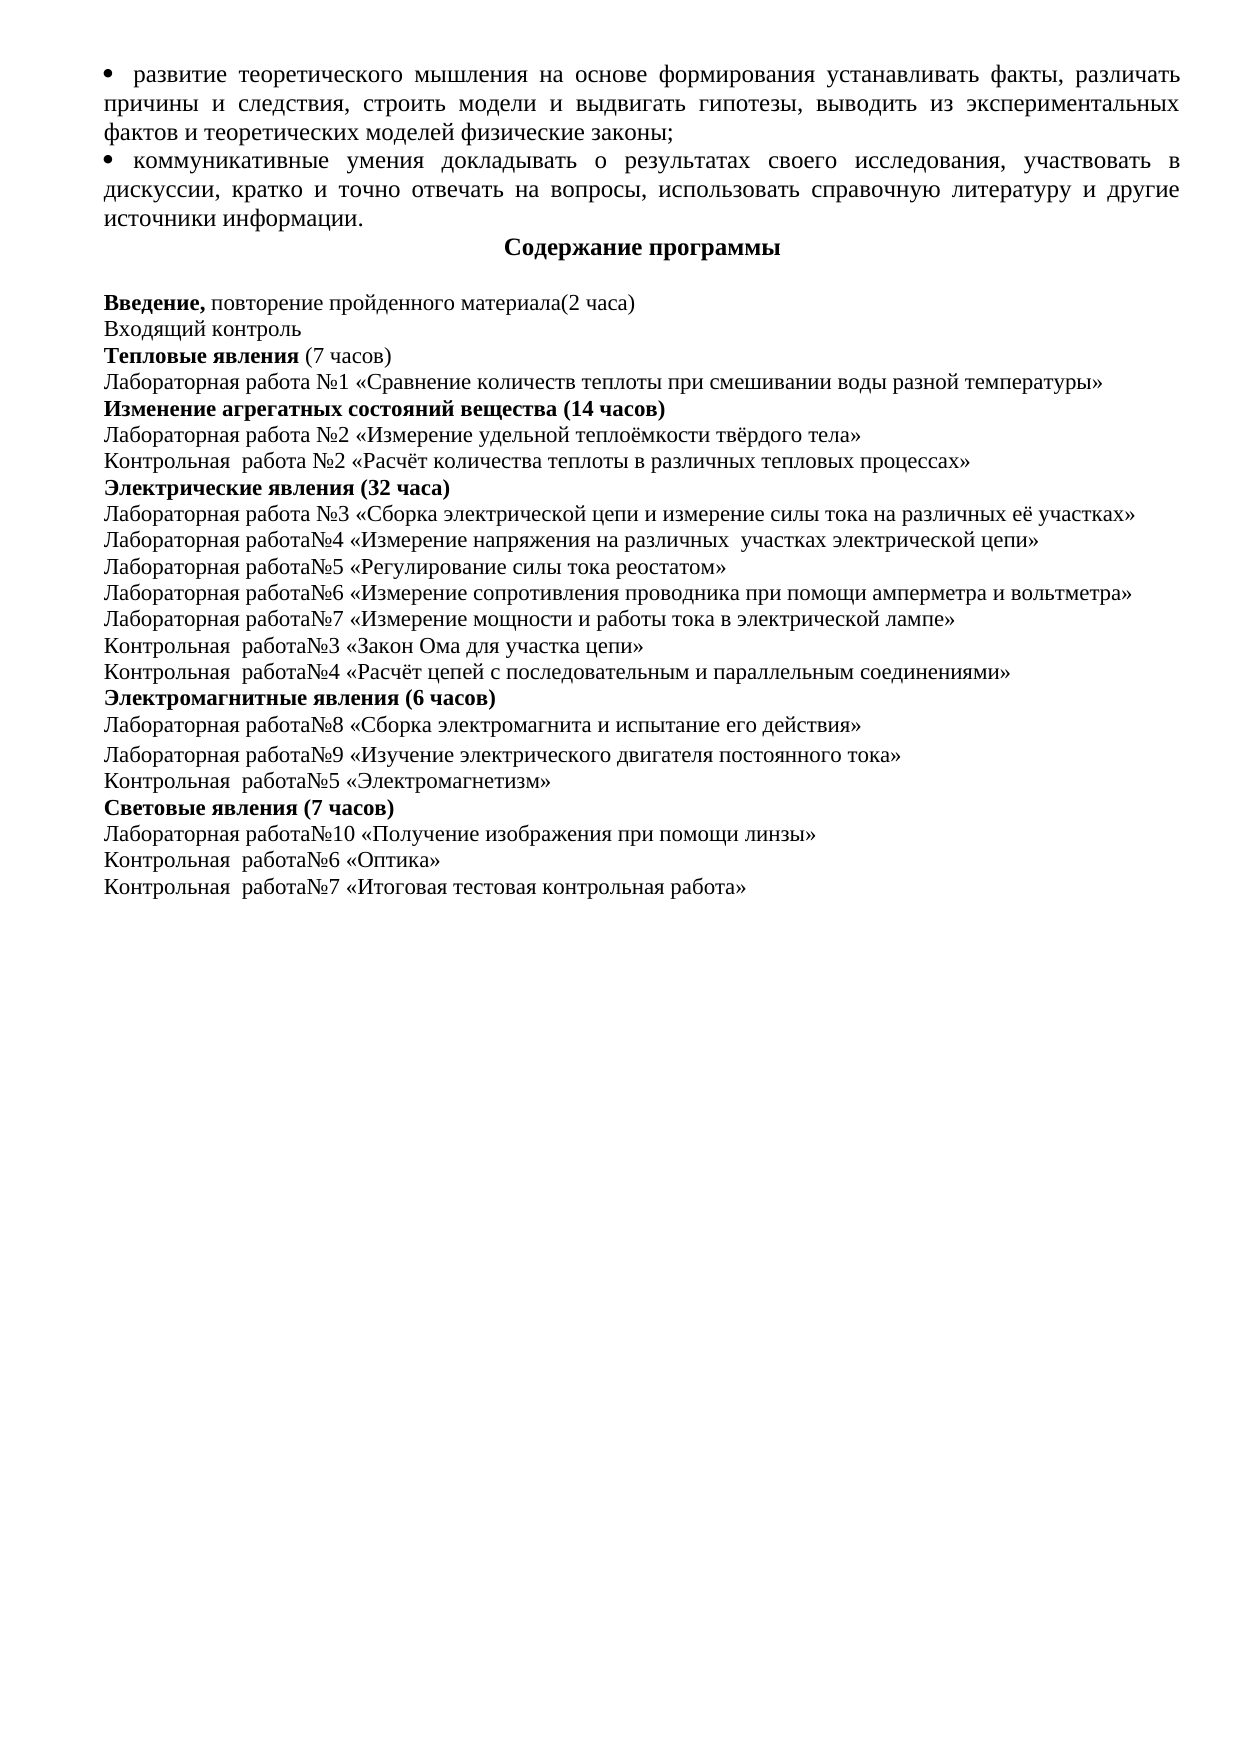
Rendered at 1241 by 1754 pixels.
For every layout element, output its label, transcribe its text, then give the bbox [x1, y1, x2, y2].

list развитие теоретического мышления на основе формирования устанавливать факты, различать причины и следствия, строить модели и выдвигать гипотезы, выводить из экспериментальных фактов и теоретических моделей физические законы; [103, 59, 1181, 145]
list Электромагнитные явления (6 часов) [103, 684, 1181, 711]
text Контрольная работа№6 «Оптика» [103, 846, 1181, 873]
list Лабораторная работа№7 «Измерение мощности и работы тока в электрической лампе» [103, 605, 1181, 632]
list Контрольная работа№5 «Электромагнетизм» [103, 767, 1181, 794]
list Введение, повторение пройденного материала(2 часа) [103, 289, 1181, 316]
list Изменение агрегатных состояний вещества (14 часов) [103, 394, 1181, 421]
list Лабораторная работа№9 «Изучение электрического двигателя постоянного тока» [103, 741, 1181, 767]
text Лабораторная работа№8 «Сборка электромагнита и испытание его действия» [103, 711, 1181, 737]
list Входящий контроль [103, 316, 1181, 342]
list Контрольная работа №2 «Расчёт количества теплоты в различных тепловых процессах» [103, 447, 1181, 474]
list Лабораторная работа№10 «Получение изображения при помощи линзы» [103, 820, 1181, 846]
list Лабораторная работа№5 «Регулирование силы тока реостатом» [103, 553, 1181, 579]
list Лабораторная работа №3 «Сборка электрической цепи и измерение силы тока на различных её участках» [103, 500, 1181, 526]
list Контрольная работа№4 «Расчёт цепей с последовательным и параллельным соединениями» [103, 658, 1181, 684]
list Содержание программы [103, 232, 1181, 260]
text Контрольная работа№7 «Итоговая тестовая контрольная работа» [103, 873, 1181, 899]
list Лабораторная работа№4 «Измерение напряжения на различных участках электрической цепи» [103, 526, 1181, 553]
list Лабораторная работа №2 «Измерение удельной теплоёмкости твёрдого тела» [103, 421, 1181, 447]
list Лабораторная работа№6 «Измерение сопротивления проводника при помощи амперметра и вольтметра» [103, 579, 1181, 605]
list Световые явления (7 часов) [103, 794, 1181, 820]
list Тепловые явления (7 часов) [103, 342, 1181, 368]
list Электрические явления (32 часа) [103, 474, 1181, 500]
list коммуникативные умения докладывать о результатах своего исследования, участвовать в дискуссии, кратко и точно отвечать на вопросы, использовать справочную литературу и другие источники информации. [103, 145, 1181, 232]
text Контрольная работа№3 «Закон Ома для участка цепи» [103, 632, 1181, 658]
list Лабораторная работа №1 «Сравнение количеств теплоты при смешивании воды разной температуры» [103, 368, 1181, 394]
